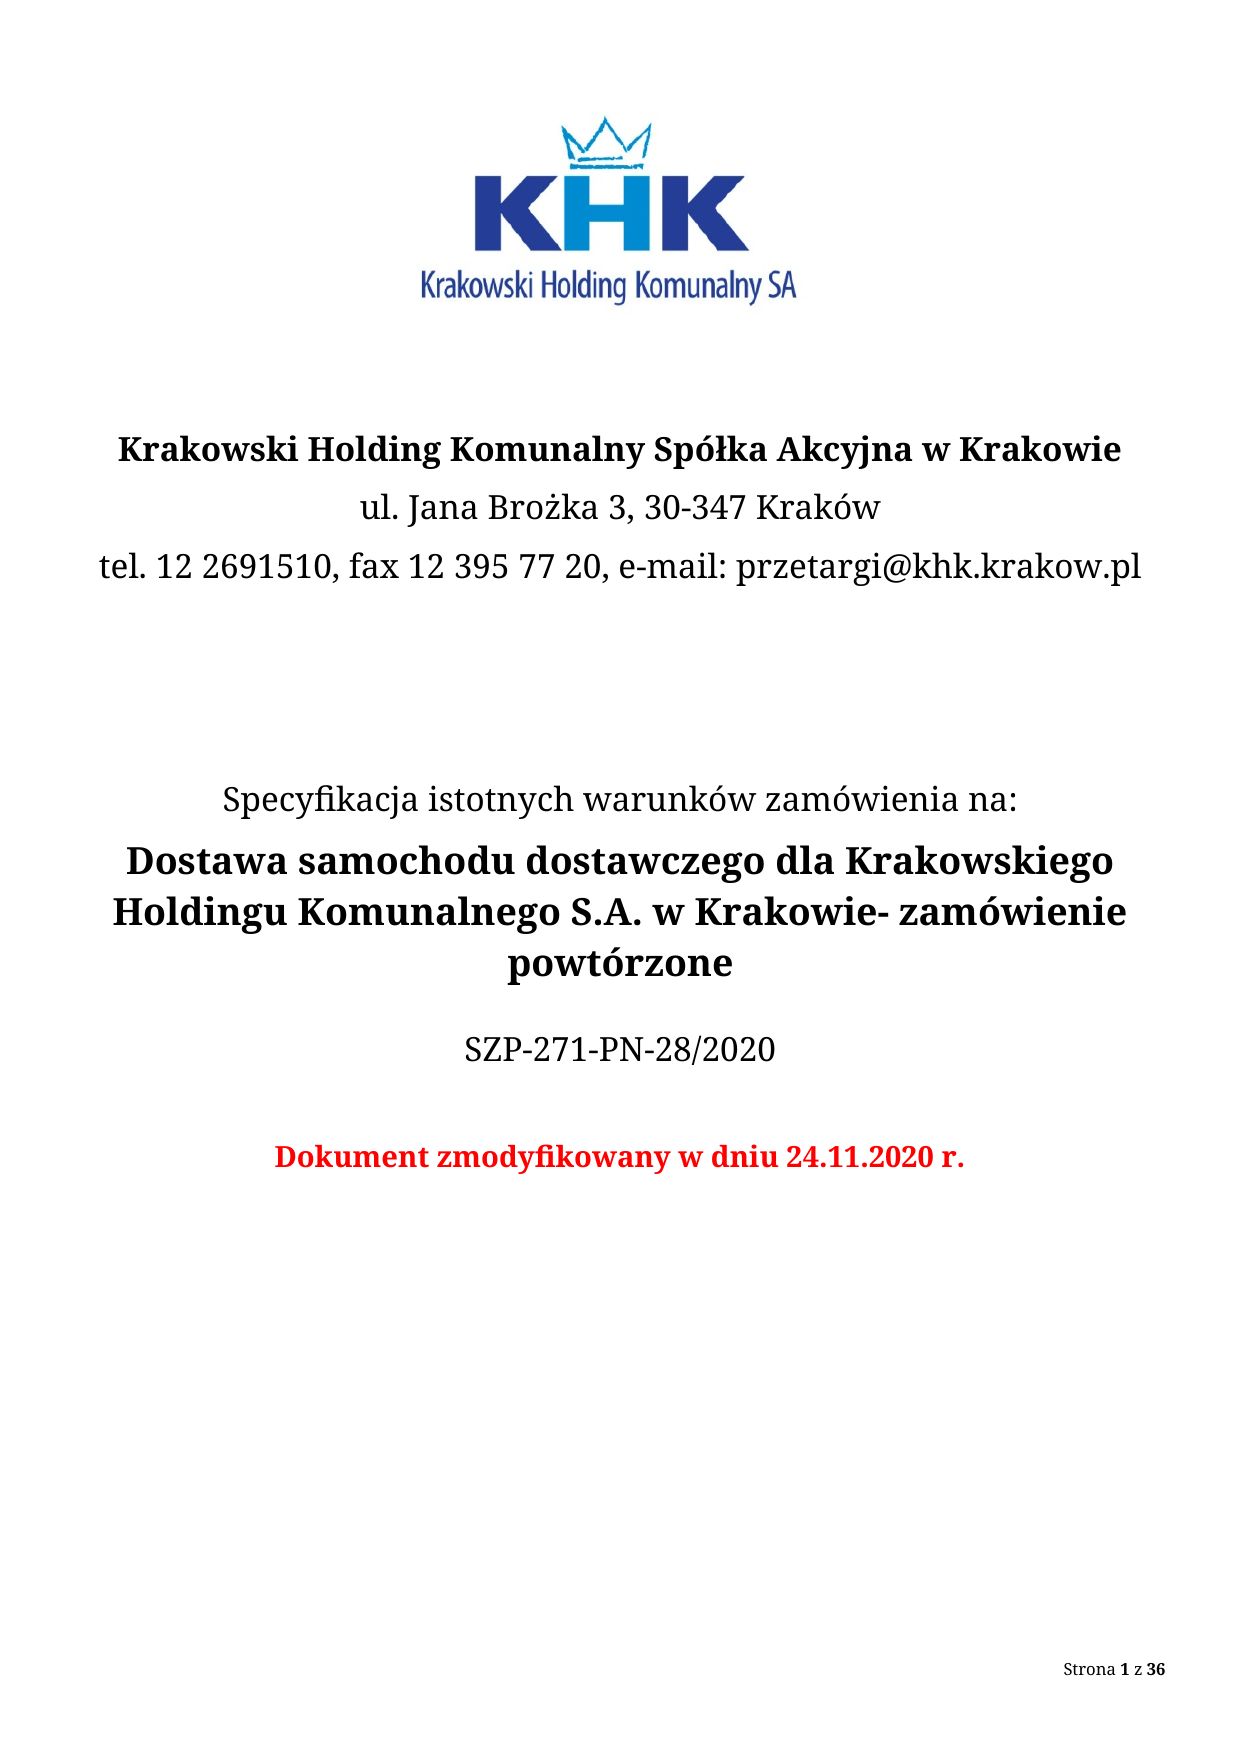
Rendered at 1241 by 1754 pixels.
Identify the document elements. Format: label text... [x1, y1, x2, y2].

picture [372, 83, 835, 330]
text Specyfikacja istotnych warunków zamówienia na: [75, 776, 1165, 822]
text Dostawa samochodu dostawczego dla Krakowskiego Holdingu Komunalnego S.A. w Krakowie- zamówienie powtórzone [75, 835, 1165, 988]
text ul. Jana Brożka 3, 30-347 Kraków [75, 484, 1165, 529]
text tel. 12 2691510, fax 12 395 77 20, e-mail: przetargi@khk.krakow.pl [75, 542, 1165, 588]
text Dokument zmodyfikowany w dniu 24.11.2020 r. [75, 1137, 1165, 1176]
text Krakowski Holding Komunalny Spółka Akcyjna w Krakowie [75, 426, 1165, 471]
text SZP-271-PN-28/2020 [75, 1026, 1165, 1072]
